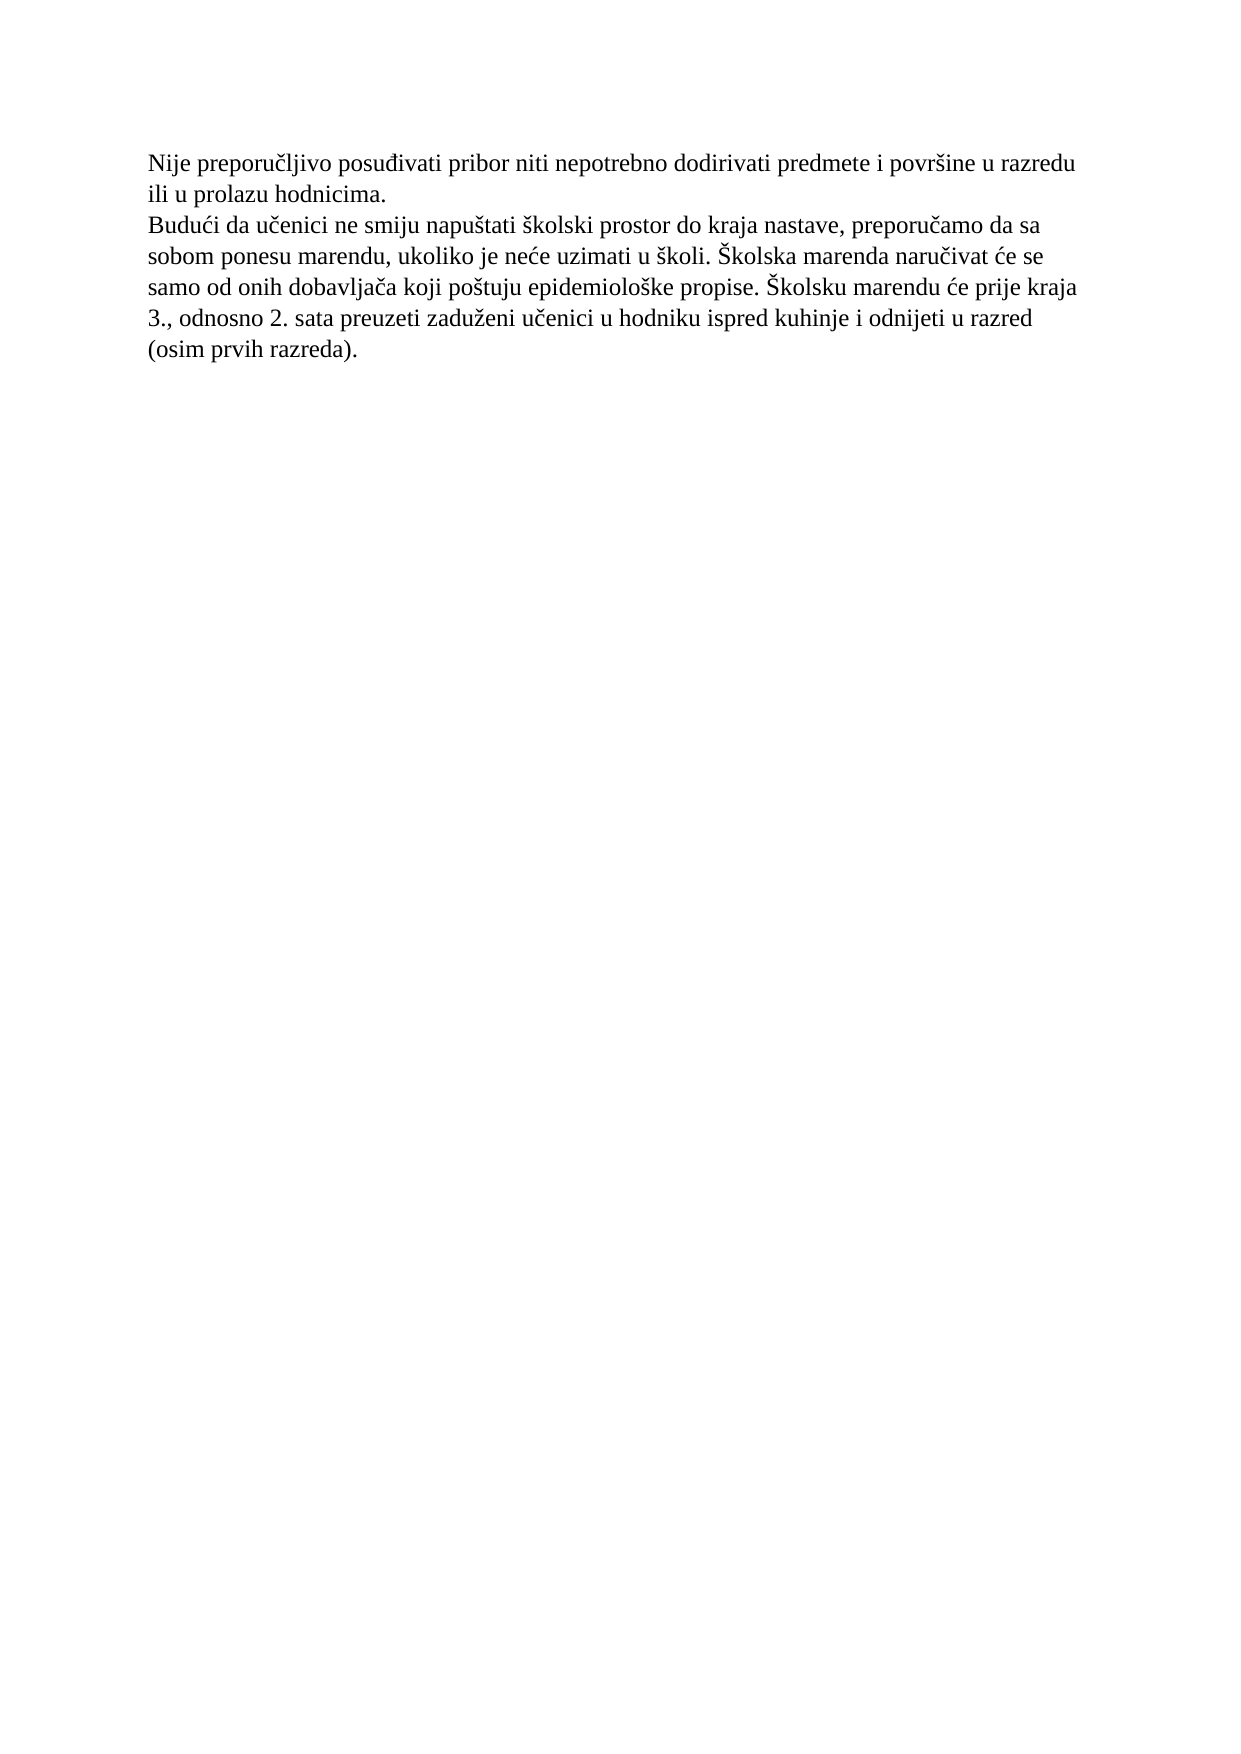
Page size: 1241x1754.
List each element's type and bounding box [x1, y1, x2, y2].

text [148, 148, 1093, 363]
